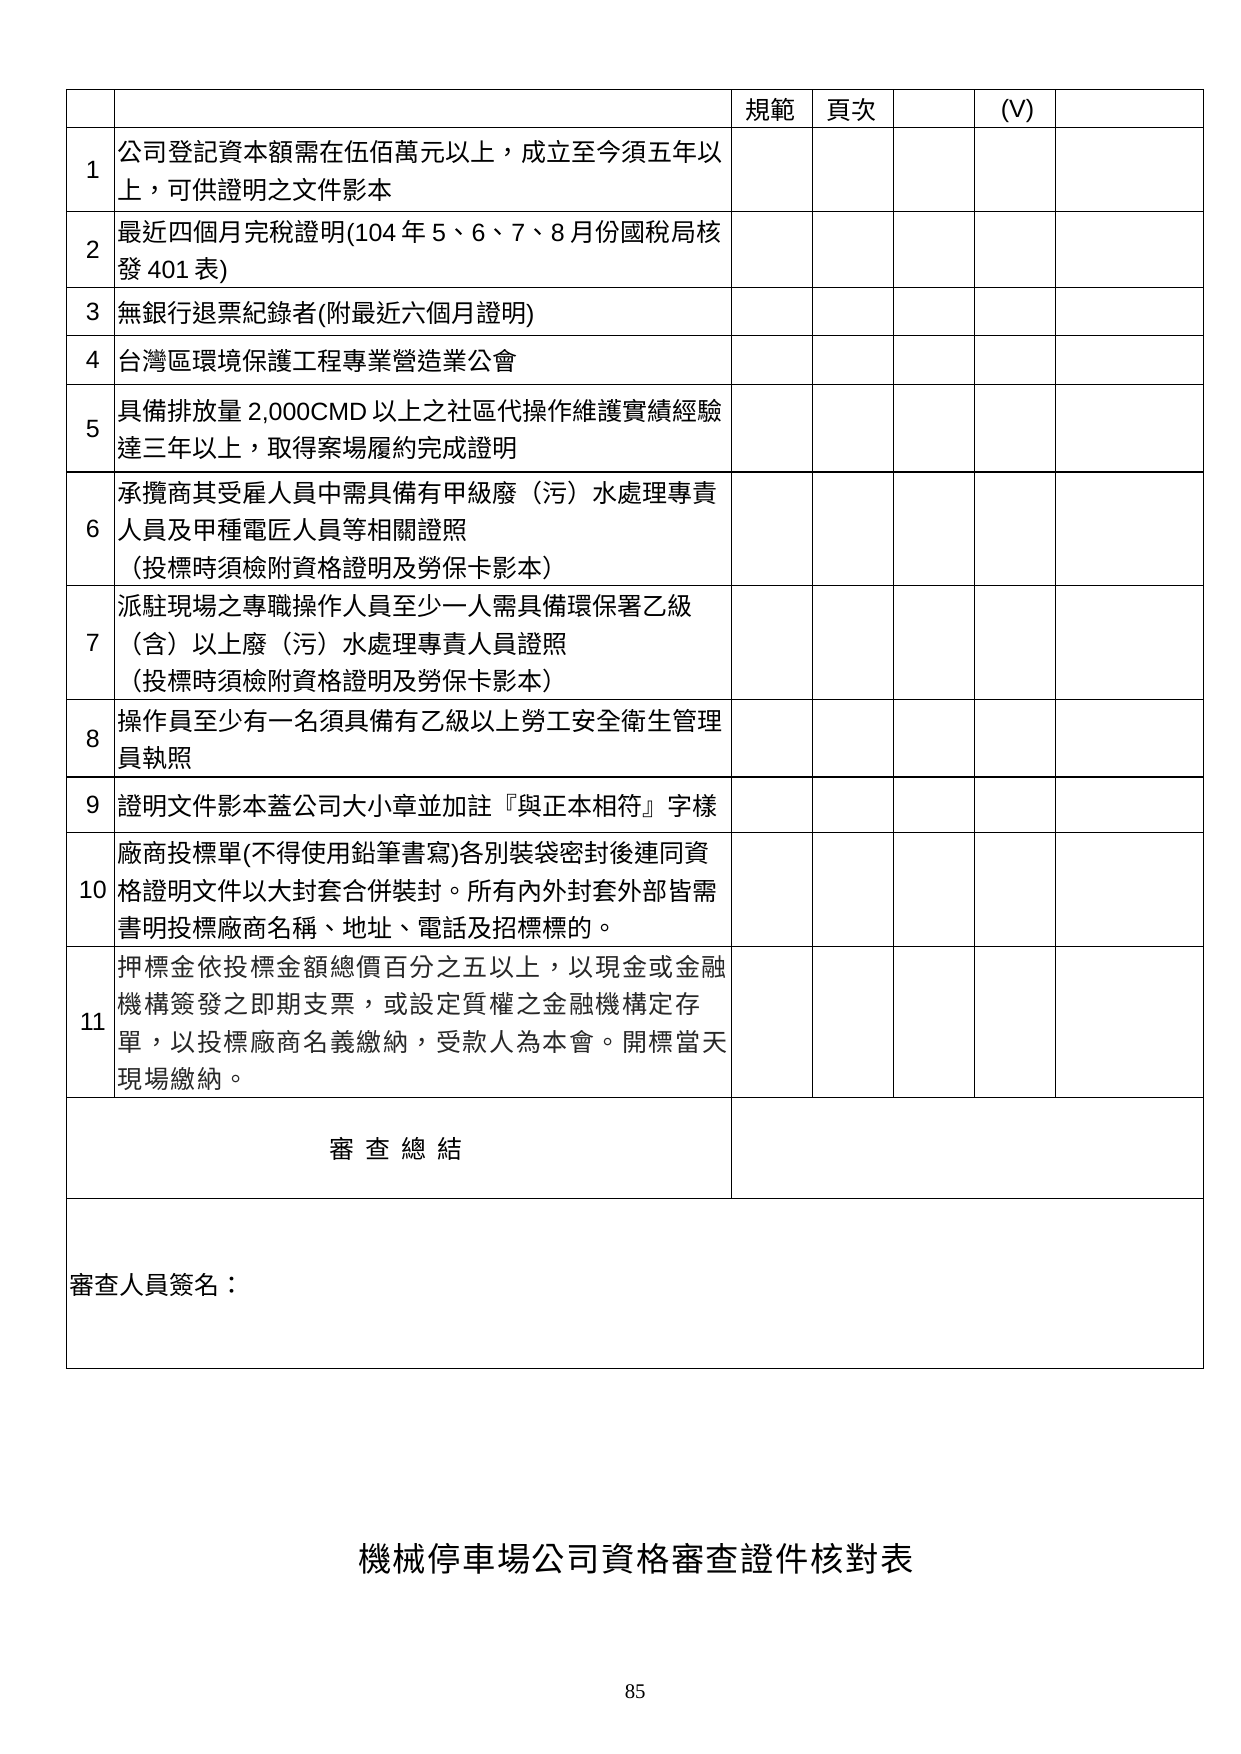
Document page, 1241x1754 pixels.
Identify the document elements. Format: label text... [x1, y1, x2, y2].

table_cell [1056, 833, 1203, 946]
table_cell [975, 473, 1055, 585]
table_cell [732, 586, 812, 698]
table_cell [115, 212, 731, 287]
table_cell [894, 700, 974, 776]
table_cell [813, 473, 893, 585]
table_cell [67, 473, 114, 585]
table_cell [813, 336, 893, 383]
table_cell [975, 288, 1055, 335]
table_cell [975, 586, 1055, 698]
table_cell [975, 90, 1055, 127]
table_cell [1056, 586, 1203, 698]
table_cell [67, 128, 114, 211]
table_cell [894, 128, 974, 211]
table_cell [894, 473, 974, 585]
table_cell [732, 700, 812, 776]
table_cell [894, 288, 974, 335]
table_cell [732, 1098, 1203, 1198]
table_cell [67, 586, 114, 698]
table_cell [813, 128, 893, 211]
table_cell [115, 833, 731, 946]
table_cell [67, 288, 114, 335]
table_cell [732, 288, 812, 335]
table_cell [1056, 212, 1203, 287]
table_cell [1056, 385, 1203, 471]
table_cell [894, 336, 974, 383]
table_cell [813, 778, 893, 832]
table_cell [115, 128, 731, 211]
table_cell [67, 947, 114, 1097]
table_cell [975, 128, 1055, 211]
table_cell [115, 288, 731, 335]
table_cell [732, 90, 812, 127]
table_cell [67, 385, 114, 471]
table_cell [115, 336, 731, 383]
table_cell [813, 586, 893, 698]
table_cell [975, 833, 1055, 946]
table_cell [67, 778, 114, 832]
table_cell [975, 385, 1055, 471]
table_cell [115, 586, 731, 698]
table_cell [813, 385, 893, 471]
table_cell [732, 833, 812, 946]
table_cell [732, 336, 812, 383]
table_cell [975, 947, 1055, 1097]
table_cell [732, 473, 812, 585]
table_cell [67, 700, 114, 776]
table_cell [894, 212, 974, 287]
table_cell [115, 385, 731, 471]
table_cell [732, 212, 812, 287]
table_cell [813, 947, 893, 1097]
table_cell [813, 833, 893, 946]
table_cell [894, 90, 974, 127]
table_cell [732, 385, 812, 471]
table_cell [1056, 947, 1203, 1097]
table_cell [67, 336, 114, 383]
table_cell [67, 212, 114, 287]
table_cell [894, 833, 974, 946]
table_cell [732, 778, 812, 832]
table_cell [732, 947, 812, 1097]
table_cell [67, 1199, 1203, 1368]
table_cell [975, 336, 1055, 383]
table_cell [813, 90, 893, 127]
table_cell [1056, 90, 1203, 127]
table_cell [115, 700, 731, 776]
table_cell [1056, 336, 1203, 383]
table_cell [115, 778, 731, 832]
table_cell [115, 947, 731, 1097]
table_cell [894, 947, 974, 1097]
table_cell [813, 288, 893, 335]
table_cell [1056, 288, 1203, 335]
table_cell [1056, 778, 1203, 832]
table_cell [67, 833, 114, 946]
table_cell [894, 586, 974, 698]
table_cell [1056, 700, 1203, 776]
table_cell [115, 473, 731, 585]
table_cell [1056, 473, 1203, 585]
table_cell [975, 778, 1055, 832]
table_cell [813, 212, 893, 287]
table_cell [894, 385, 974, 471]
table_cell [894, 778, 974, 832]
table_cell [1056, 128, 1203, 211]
text 機械停車場公司資格審查證件核對表 [103, 1519, 1168, 1594]
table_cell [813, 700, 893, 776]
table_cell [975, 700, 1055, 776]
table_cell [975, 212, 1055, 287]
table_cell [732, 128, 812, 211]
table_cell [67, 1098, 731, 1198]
